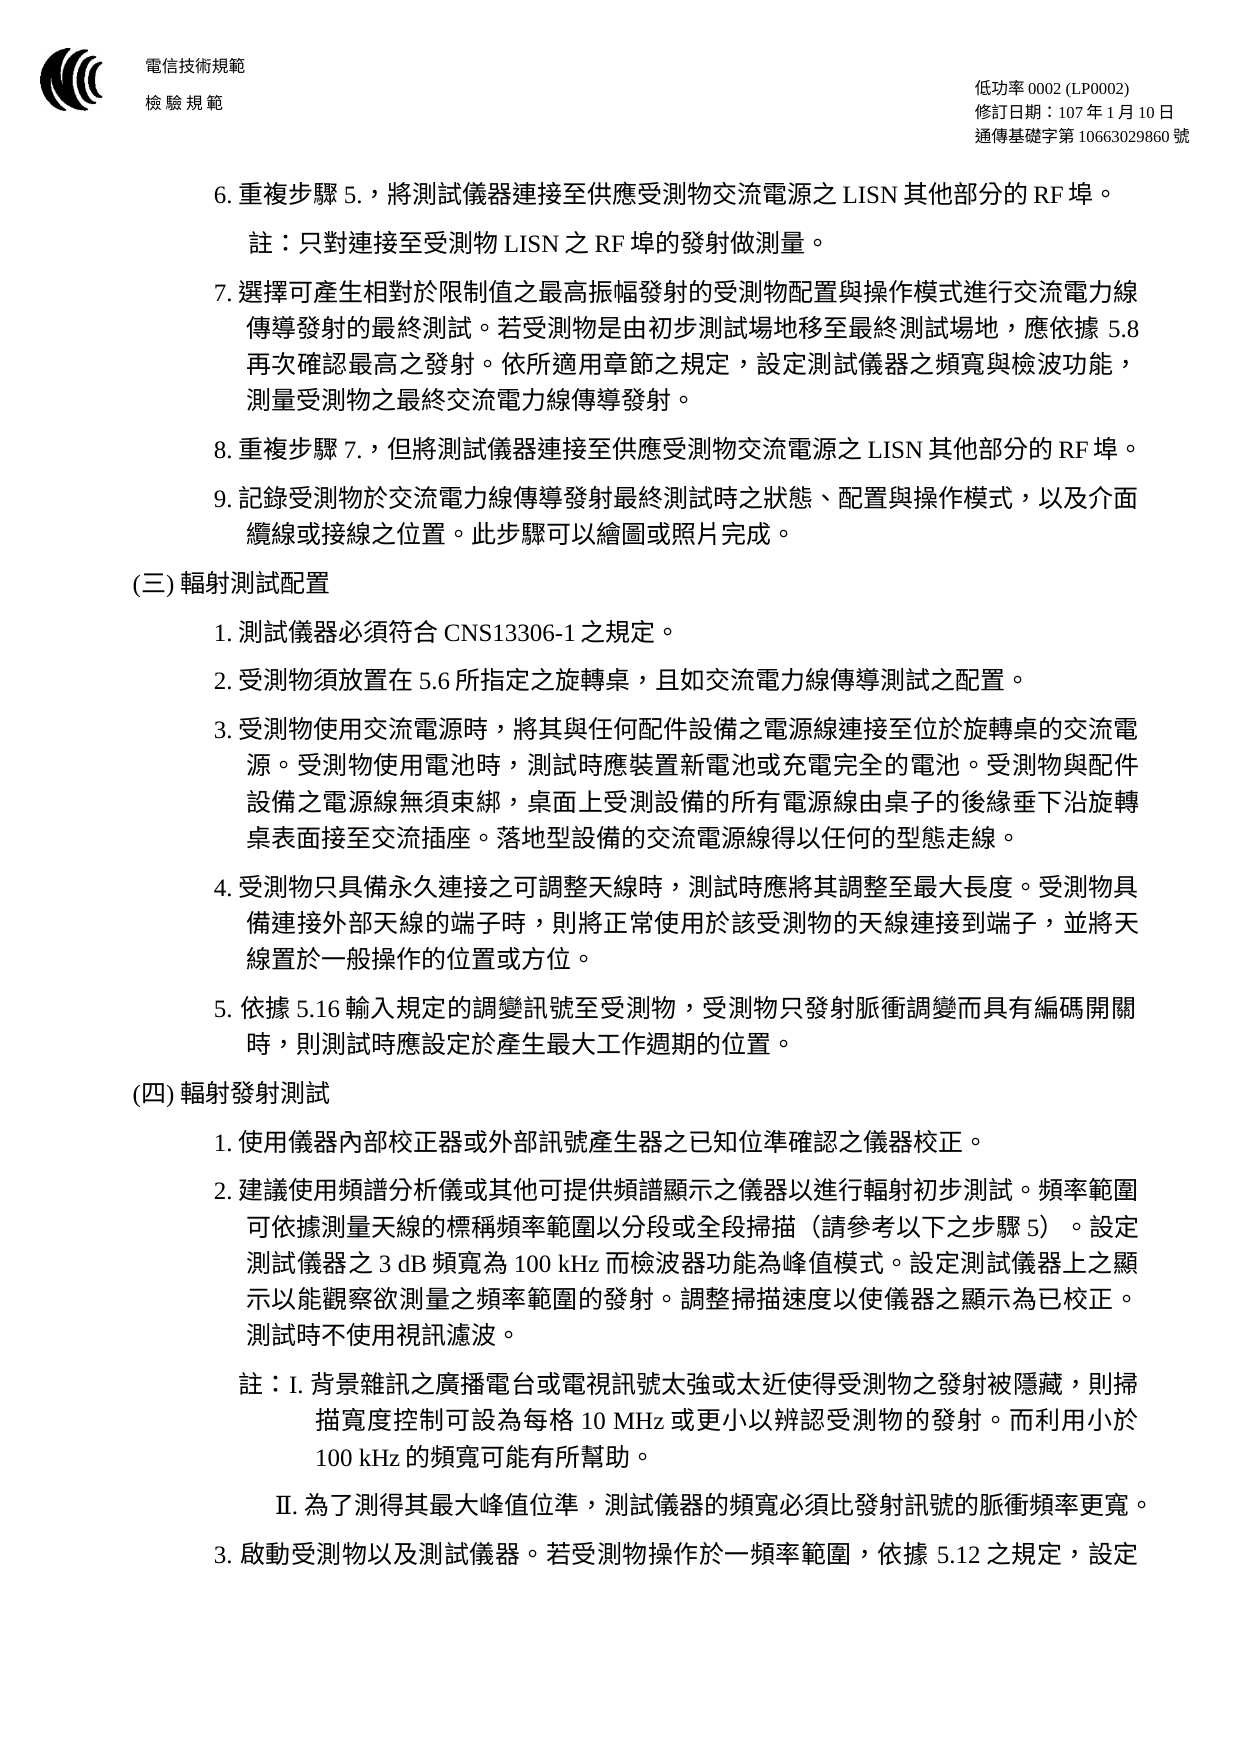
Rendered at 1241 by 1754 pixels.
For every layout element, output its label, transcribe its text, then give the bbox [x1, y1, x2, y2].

text 4. 受測物只具備永久連接之可調整天線時，測試時應將其調整至最大長度。受測物具備連接外部天線的端子時，則將正常使用於該受測物的天線連接到端子，並將天線置於一般操作的位置或方位。 [214, 867, 1139, 976]
text 註：只對連接至受測物LISN之RF埠的發射做測量。 [249, 223, 1139, 259]
text (四) 輻射發射測試 [89, 1073, 1139, 1109]
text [214, 1534, 1139, 1571]
text 註：I. 背景雜訊之廣播電台或電視訊號太強或太近使得受測物之發射被隱藏，則掃描寬度控制可設為每格10 MHz或更小以辨認受測物的發射。而利用小於100 kHz的頻寬可能有所幫助。 [239, 1364, 1139, 1473]
text 2. 建議使用頻譜分析儀或其他可提供頻譜顯示之儀器以進行輻射初步測試。頻率範圍可依據測量天線的標稱頻率範圍以分段或全段掃描（請參考以下之步驟5）。設定測試儀器之3 dB頻寬為100 kHz而檢波器功能為峰值模式。設定測試儀器上之顯示以能觀察欲測量之頻率範圍的發射。調整掃描速度以使儀器之顯示為已校正。測試時不使用視訊濾波。 [214, 1171, 1139, 1352]
text 9. 記錄受測物於交流電力線傳導發射最終測試時之狀態、配置與操作模式，以及介面纜線或接線之位置。此步驟可以繪圖或照片完成。 [214, 478, 1139, 551]
text 6. 重複步驟5.，將測試儀器連接至供應受測物交流電源之LISN其他部分的RF埠。 [214, 174, 1139, 211]
text (三) 輻射測試配置 [89, 563, 1139, 599]
text 5. 依據5.16輸入規定的調變訊號至受測物，受測物只發射脈衝調變而具有編碼開關時，則測試時應設定於產生最大工作週期的位置。 [214, 988, 1139, 1061]
text 7. 選擇可產生相對於限制值之最高振幅發射的受測物配置與操作模式進行交流電力線傳導發射的最終測試。若受測物是由初步測試場地移至最終測試場地，應依據5.8再次確認最高之發射。依所適用章節之規定，設定測試儀器之頻寬與檢波功能，測量受測物之最終交流電力線傳導發射。 [214, 272, 1139, 417]
text 1. 測試儀器必須符合CNS13306-1之規定。 [214, 612, 1139, 648]
text 1. 使用儀器內部校正器或外部訊號產生器之已知位準確認之儀器校正。 [214, 1122, 1139, 1158]
text 3. 受測物使用交流電源時，將其與任何配件設備之電源線連接至位於旋轉桌的交流電源。受測物使用電池時，測試時應裝置新電池或充電完全的電池。受測物與配件設備之電源線無須束綁，桌面上受測設備的所有電源線由桌子的後緣垂下沿旋轉桌表面接至交流插座。落地型設備的交流電源線得以任何的型態走線。 [214, 709, 1139, 854]
text Ⅱ. 為了測得其最大峰值位準，測試儀器的頻寬必須比發射訊號的脈衝頻率更寬。 [275, 1486, 1139, 1522]
text 8. 重複步驟7.，但將測試儀器連接至供應受測物交流電源之LISN其他部分的RF埠。 [214, 429, 1139, 466]
text 2. 受測物須放置在5.6所指定之旋轉桌，且如交流電力線傳導測試之配置。 [214, 661, 1139, 697]
